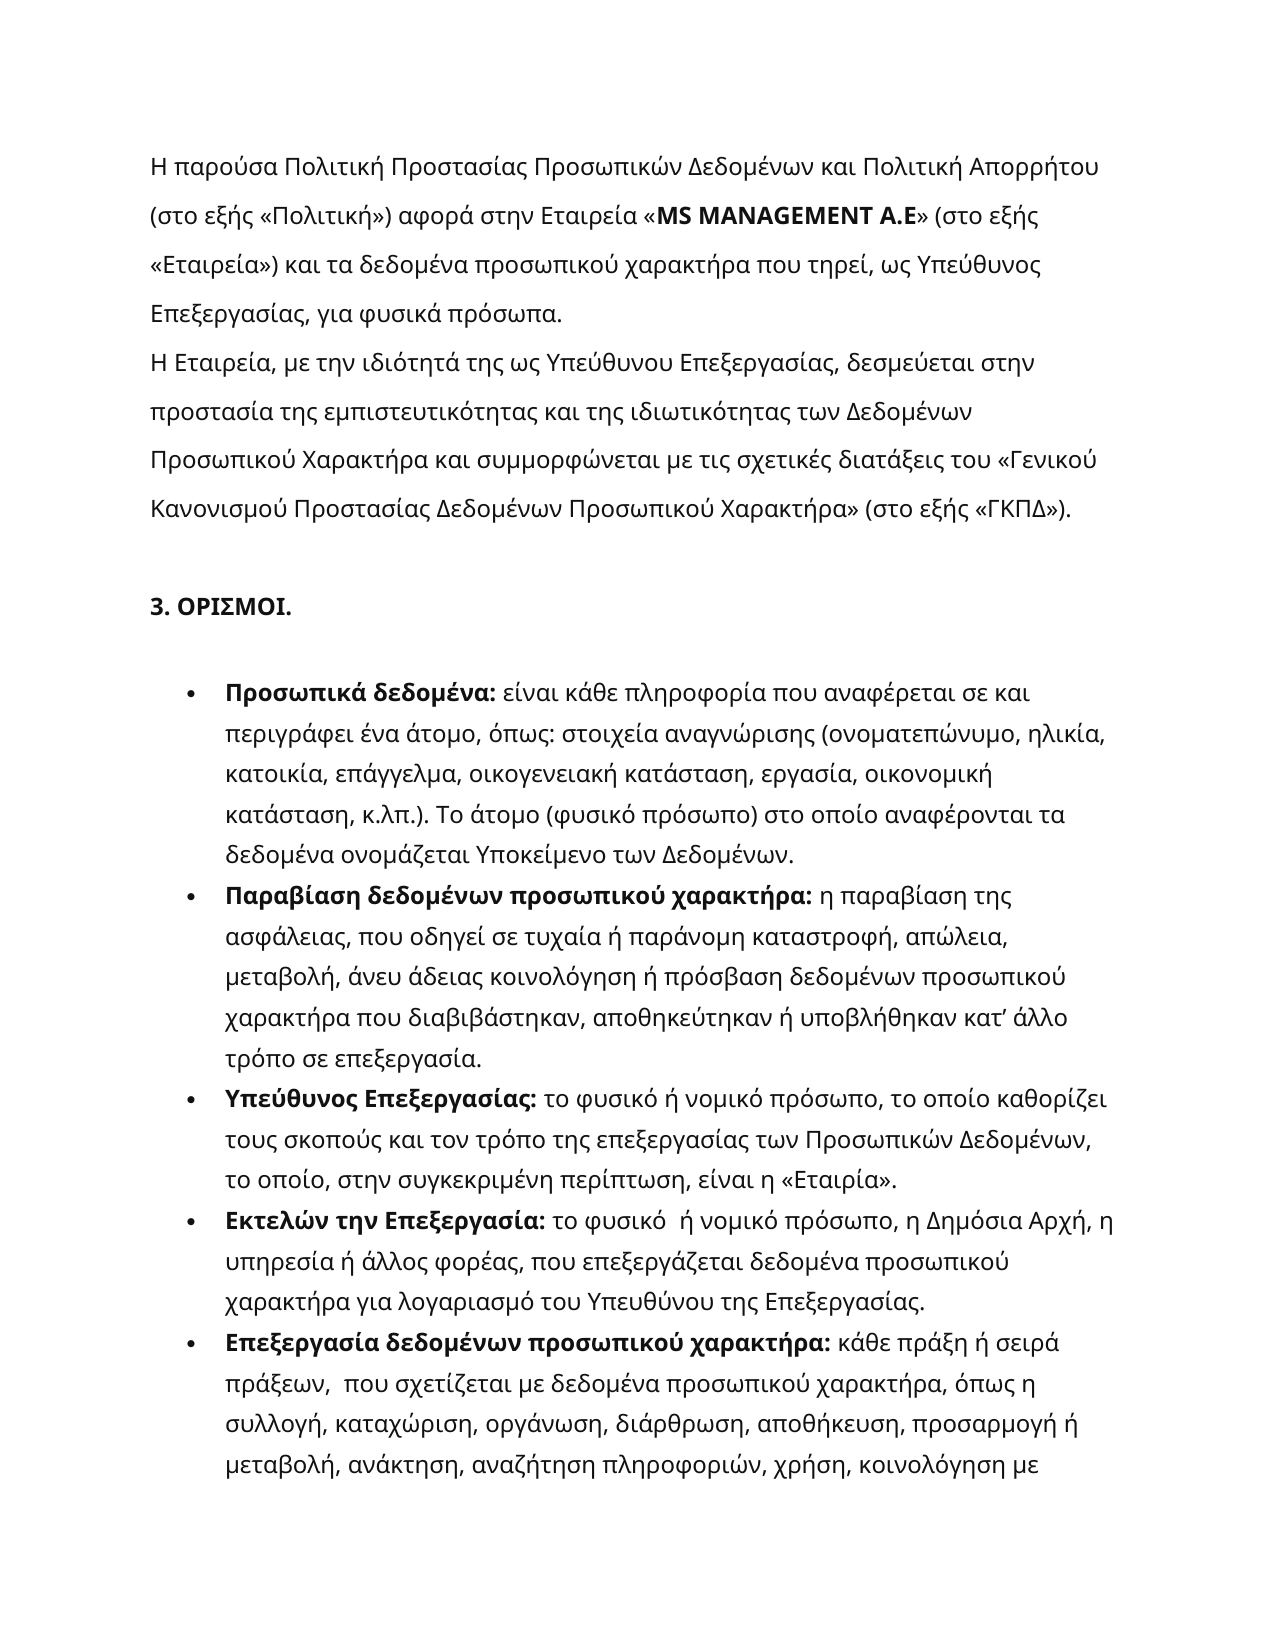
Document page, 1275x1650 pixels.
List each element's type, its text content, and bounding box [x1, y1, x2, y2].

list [187, 1318, 1125, 1480]
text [150, 150, 1125, 622]
list Παραβίαση δεδομένων προσωπικού χαρακτήρα: η παραβίαση της ασφάλειας, που οδηγεί σε τυχαία ή παράνομη καταστροφή, απώλεια, μεταβολή, άνευ άδειας κοινολόγηση ή πρόσβαση δεδομένων προσωπικού χαρακτήρα που διαβιβάστηκαν, αποθηκεύτηκαν ή υποβλήθηκαν κατ’ άλλο τρόπο σε επεξεργασία. [187, 871, 1125, 1074]
list Εκτελών την Επεξεργασία: το φυσικό ή νομικό πρόσωπο, η Δημόσια Αρχή, η υπηρεσία ή άλλος φορέας, που επεξεργάζεται δεδομένα προσωπικού χαρακτήρα για λογαριασμό του Υπευθύνου της Επεξεργασίας. [187, 1196, 1125, 1318]
list Προσωπικά δεδομένα: είναι κάθε πληροφορία που αναφέρεται σε και περιγράφει ένα άτομο, όπως: στοιχεία αναγνώρισης (ονοματεπώνυμο, ηλικία, κατοικία, επάγγελμα, οικογενειακή κατάσταση, εργασία, οικονομική κατάσταση, κ.λπ.). Το άτομο (φυσικό πρόσωπο) στο οποίο αναφέρονται τα δεδομένα ονομάζεται Υποκείμενο των Δεδομένων. [187, 668, 1125, 871]
list Υπεύθυνος Επεξεργασίας: το φυσικό ή νομικό πρόσωπο, το οποίο καθορίζει τους σκοπούς και τον τρόπο της επεξεργασίας των Προσωπικών Δεδομένων, το οποίο, στην συγκεκριμένη περίπτωση, είναι η «Εταιρία». [187, 1074, 1125, 1196]
